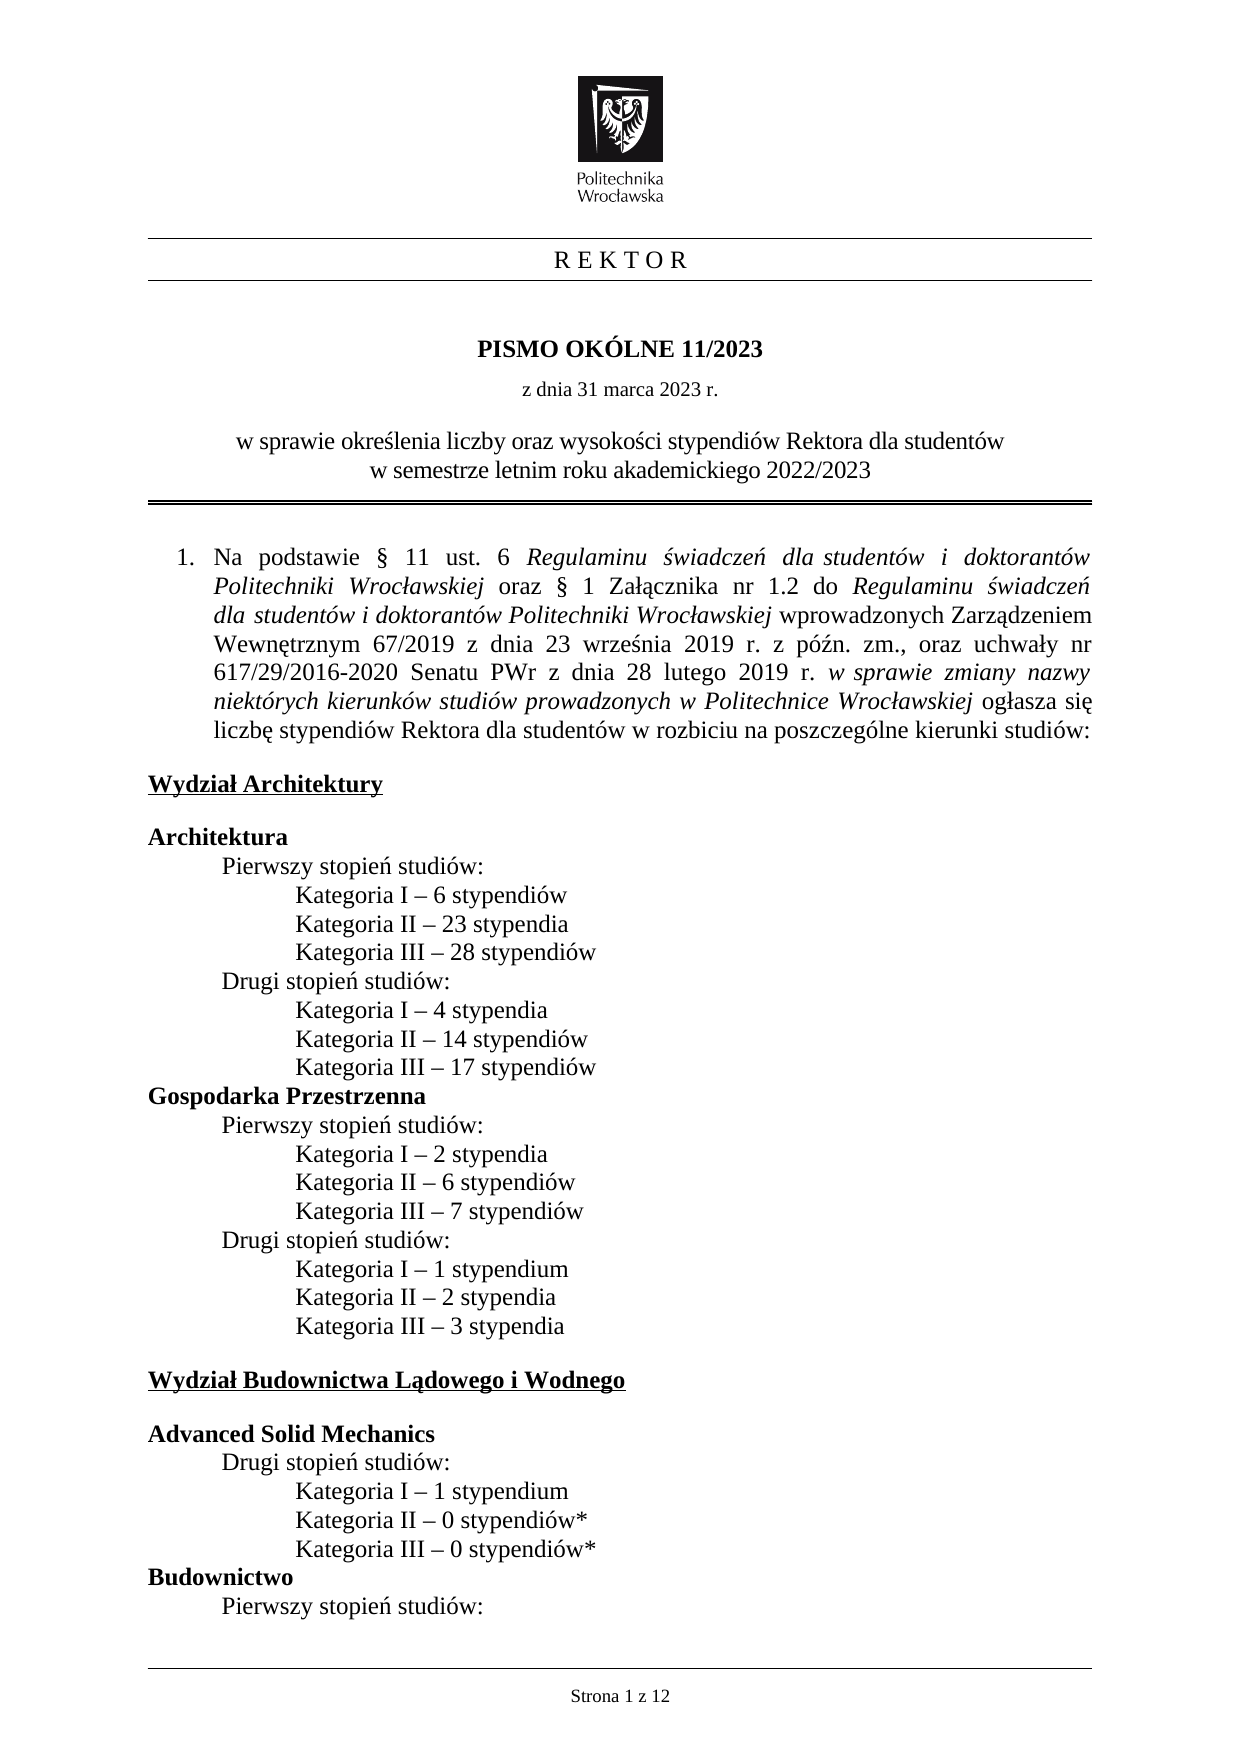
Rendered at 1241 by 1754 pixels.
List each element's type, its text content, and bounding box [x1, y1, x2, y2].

text Kategoria I – 4 stypendia [221, 995, 1092, 1024]
text w sprawie określenia liczby oraz wysokości stypendiów Rektora dla studentów w semestrze letnim roku akademickiego 2022/2023 [148, 426, 1092, 500]
text Budownictwo [148, 1562, 1092, 1591]
text Drugi stopień studiów: [221, 966, 1092, 995]
text Pierwszy stopień studiów: [148, 1110, 1092, 1139]
text Wydział Budownictwa Lądowego i Wodnego [148, 1365, 1092, 1394]
text Gospodarka Przestrzenna [148, 1081, 1092, 1110]
text PISMO OKÓLNE 11/2023 [148, 331, 1092, 364]
text Kategoria II – 2 stypendia [221, 1282, 1092, 1311]
text Advanced Solid Mechanics [148, 1419, 1092, 1447]
text Architektura [148, 822, 1092, 851]
text Kategoria II – 14 stypendiów [221, 1024, 1092, 1052]
list Na podstawie § 11 ust. 6 Regulaminu świadczeń dla studentów i doktorantów Politechniki Wrocławskiej oraz § 1 Załącznika nr 1.2 do Regulaminu świadczeń dla studentów i doktorantów Politechniki Wrocławskiej wprowadzonych Zarządzeniem Wewnętrznym 67/2019 z dnia 23 września 2019 r. z późn. zm., oraz uchwały nr 617/29/2016-2020 Senatu PWr z dnia 28 lutego 2019 r. w sprawie zmiany nazwy niektórych kierunków studiów prowadzonych w Politechnice Wrocławskiej ogłasza się liczbę stypendiów Rektora dla studentów w rozbiciu na poszczególne kierunki studiów: [176, 542, 1092, 744]
text z dnia 31 marca 2023 r. [148, 377, 1092, 401]
text Kategoria III – 0 stypendiów* [221, 1534, 1092, 1562]
subtitle REKTOR [148, 239, 1092, 280]
text Kategoria II – 23 stypendia [221, 909, 1092, 937]
text Kategoria I – 6 stypendiów [221, 880, 1092, 909]
text Kategoria III – 3 stypendia [222, 1311, 1092, 1340]
text Pierwszy stopień studiów: [148, 1591, 1092, 1620]
text Kategoria II – 6 stypendiów [221, 1167, 1092, 1196]
text Kategoria I – 1 stypendium [221, 1254, 1092, 1282]
text Kategoria II – 0 stypendiów* [221, 1505, 1092, 1534]
text Kategoria III – 7 stypendiów [221, 1196, 1092, 1225]
text Kategoria III – 17 stypendiów [221, 1052, 1092, 1081]
text Drugi stopień studiów: [221, 1225, 1092, 1254]
text Pierwszy stopień studiów: [222, 851, 1092, 880]
text Kategoria III – 28 stypendiów [221, 937, 1092, 966]
text Wydział Architektury [148, 769, 1092, 797]
text Kategoria I – 2 stypendia [221, 1139, 1092, 1167]
text Drugi stopień studiów: [221, 1447, 1092, 1476]
text Kategoria I – 1 stypendium [221, 1476, 1092, 1505]
